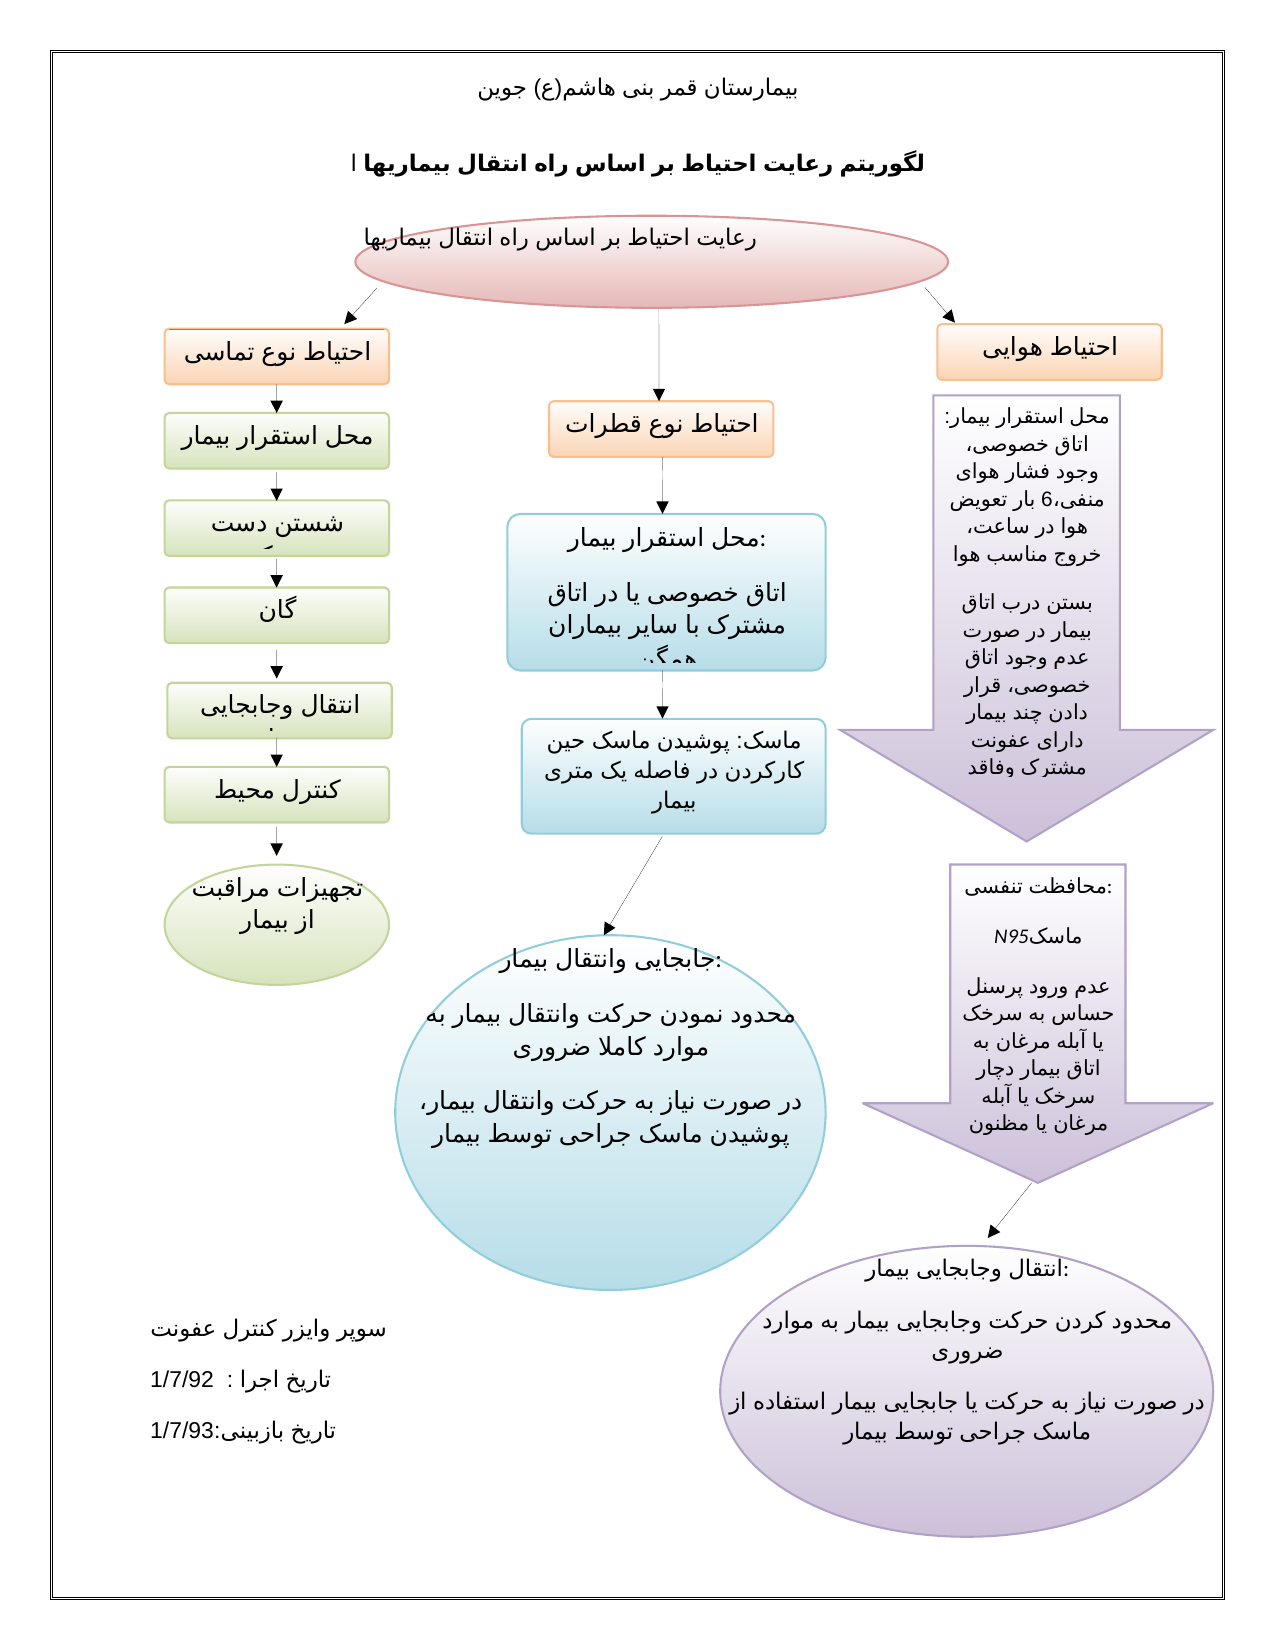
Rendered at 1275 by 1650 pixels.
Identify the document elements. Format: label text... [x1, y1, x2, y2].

text تاریخ اجرا : 1/7/92 [150, 1366, 722, 1392]
text سوپر وایزر کنترل عفونت [150, 1314, 755, 1341]
text تاریخ بازبینی:1/7/93 [150, 1417, 734, 1443]
text لگوریتم رعایت احتیاط بر اساس راه انتقال بیماریها ا [150, 150, 1125, 176]
